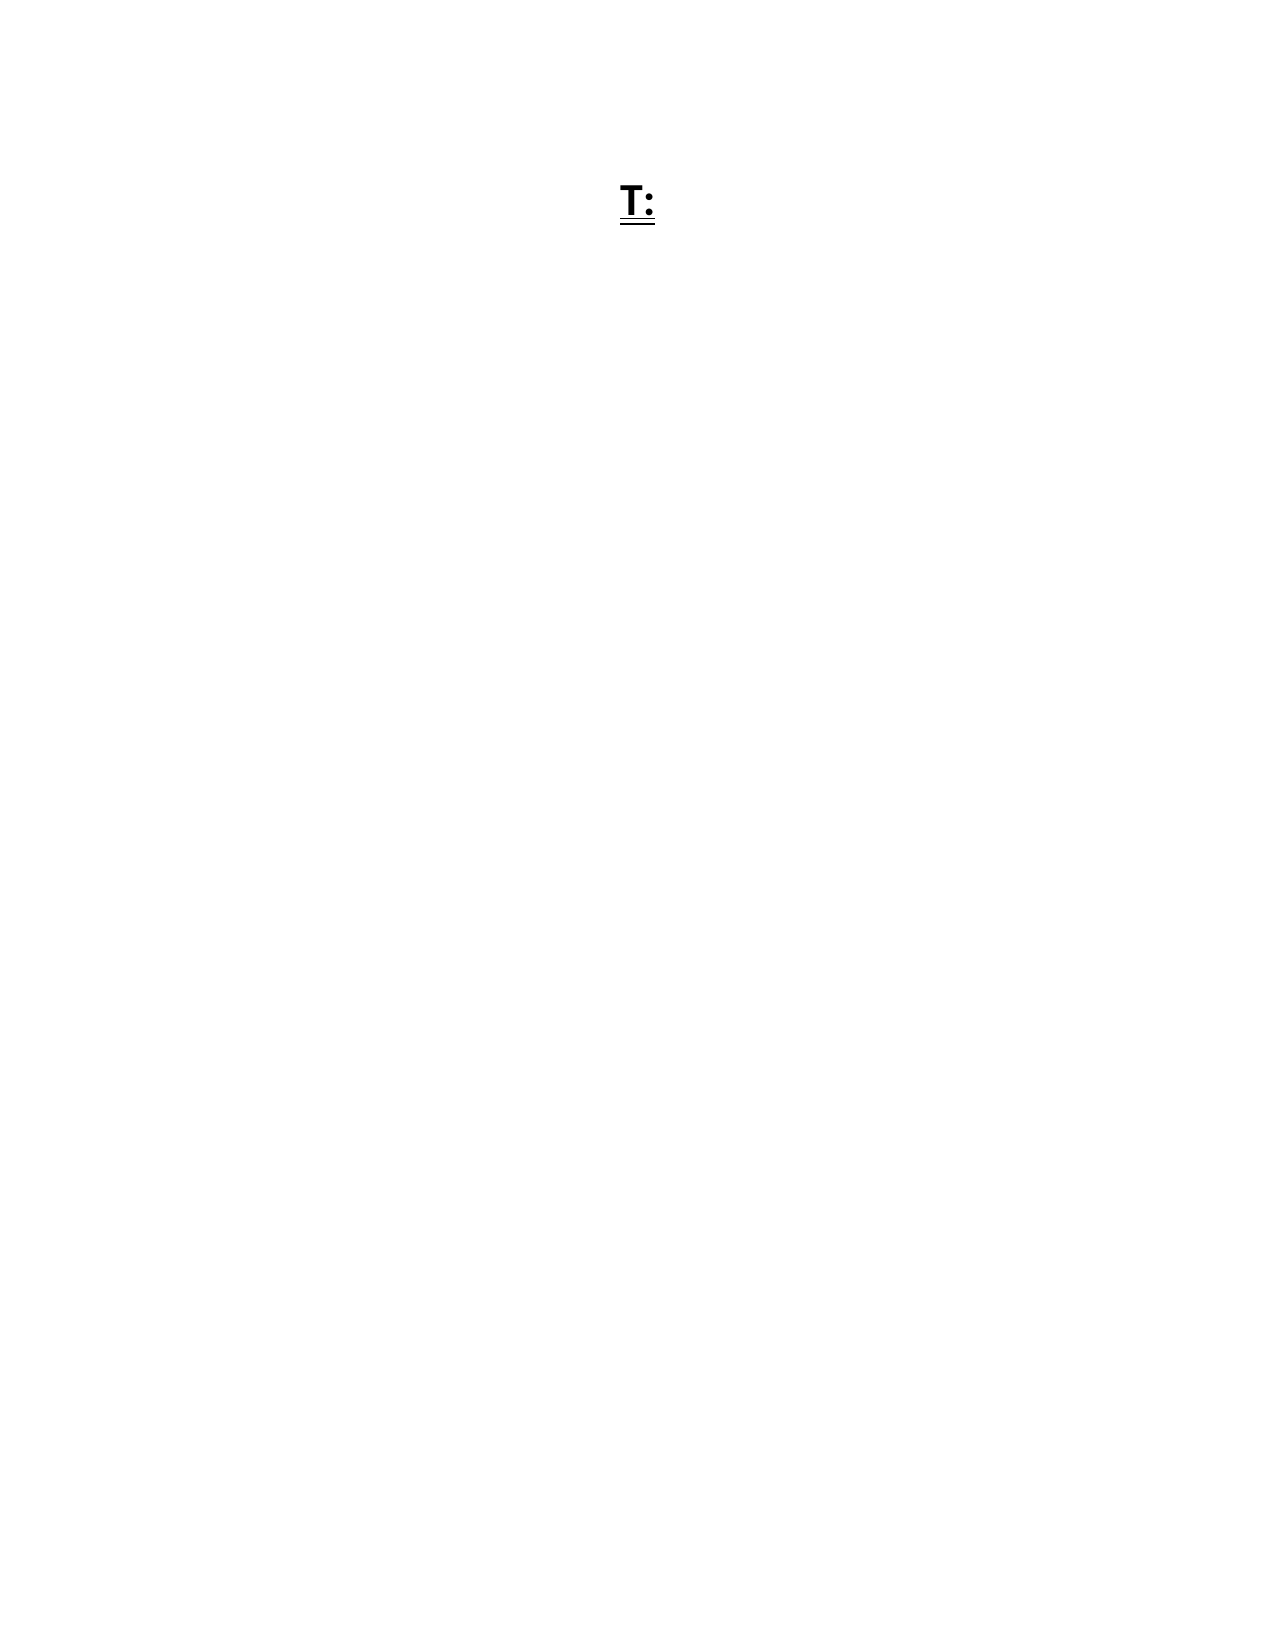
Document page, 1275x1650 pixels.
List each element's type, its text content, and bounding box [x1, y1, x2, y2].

subtitle T: [187, 171, 1087, 227]
